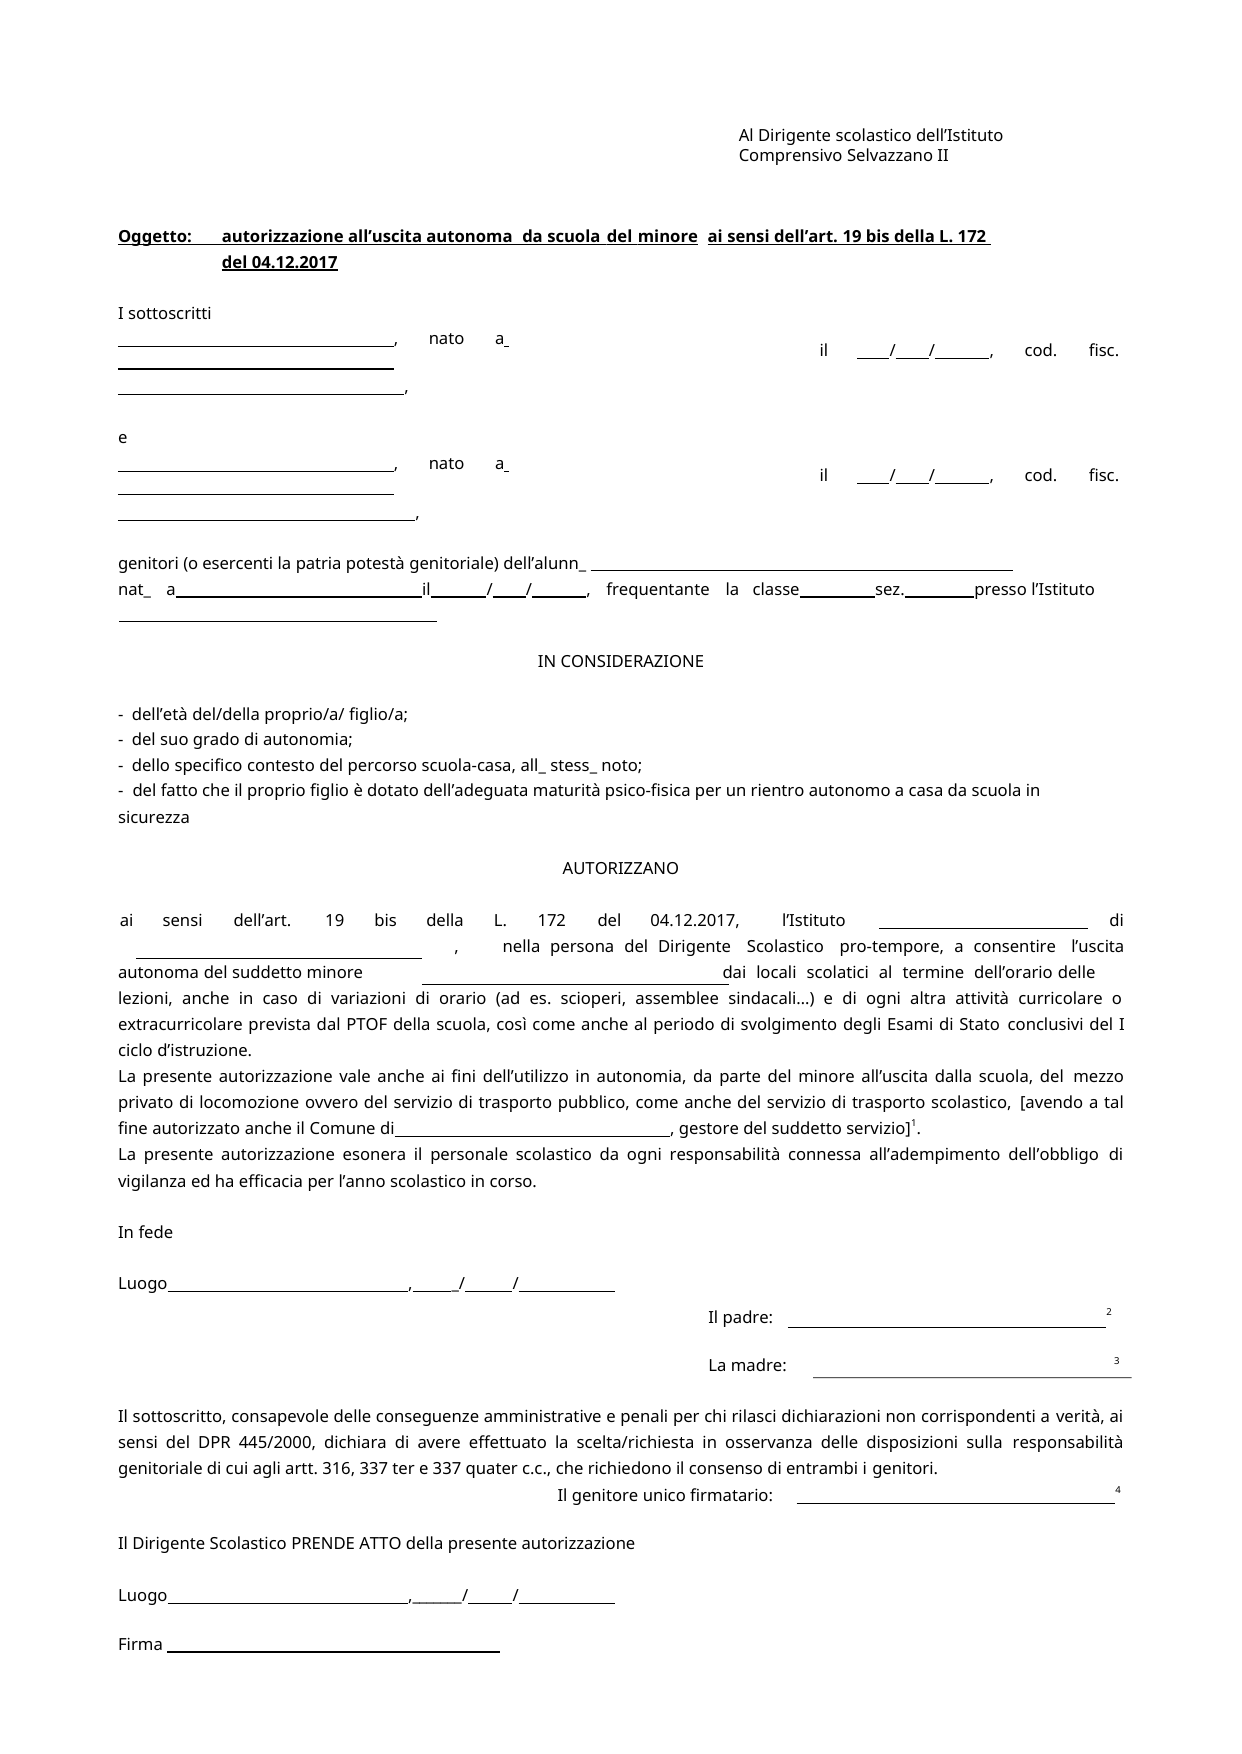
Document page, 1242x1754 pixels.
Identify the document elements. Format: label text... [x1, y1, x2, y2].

text il / / , cod. fisc. [819, 464, 1135, 487]
text , [118, 375, 801, 398]
text autonoma del suddetto minore dai locali scolatici al termine dell’orario delle [118, 960, 1135, 983]
text AUTORIZZANO [528, 857, 714, 879]
text , [118, 500, 801, 523]
list del suo grado di autonomia; [118, 728, 1135, 751]
text e [118, 426, 801, 449]
text lezioni, anche in caso di variazioni di orario (ad es. scioperi, assemblee sindacali…) e di ogni altra attività curricolare o extracurricolare prevista dal PTOF della scuola, così come anche al periodo di svolgimento degli Esami di Stato conclusivi del I ciclo d’istruzione. [118, 986, 1124, 1061]
text La presente autorizzazione vale anche ai fini dell’utilizzo in autonomia, da parte del minore all’uscita dalla scuola, del mezzo privato di locomozione ovvero del servizio di trasporto pubblico, come anche del servizio di trasporto scolastico, [avendo a tal fine autorizzato anche il Comune di , gestore del suddetto servizio]1. [118, 1065, 1124, 1139]
text I sottoscritti [118, 301, 801, 324]
text , nella persona del Dirigente Scolastico pro-tempore, a consentire l’uscita [106, 934, 1124, 957]
title del 04.12.2017 [222, 250, 1135, 273]
text Luogo , _/ / [118, 1271, 619, 1294]
text La madre: 3 [708, 1354, 1135, 1377]
text Il sottoscritto, consapevole delle conseguenze amministrative e penali per chi rilasci dichiarazioni non corrispondenti a verità, ai sensi del DPR 445/2000, dichiara di avere effettuato la scelta/richiesta in osservanza delle disposizioni sulla responsabilità genitoriale di cui agli artt. 316, 337 ter e 337 quater c.c., che richiedono il consenso di entrambi i genitori. [118, 1405, 1123, 1479]
text IN CONSIDERAZIONE [528, 650, 714, 672]
list del fatto che il proprio figlio è dotato dell’adeguata maturità psico-fisica per un rientro autonomo a casa da scuola in sicurezza [118, 779, 1110, 828]
list dell’età del/della proprio/a/ figlio/a; [118, 702, 1135, 725]
text nat_ a il / / , frequentante la classe sez. presso l’Istituto [118, 577, 1135, 600]
title Oggetto: autorizzazione all’uscita autonoma da scuola del minore ai sensi dell’art. 19 bis della L. 172 [118, 224, 1135, 247]
text il / / , cod. fisc. [819, 339, 1135, 361]
text , nato a [118, 452, 801, 497]
text , nato a [118, 327, 801, 372]
text Il padre: 2 [708, 1305, 1135, 1328]
text Il genitore unico firmatario: 4 [557, 1483, 1135, 1506]
text La presente autorizzazione esonera il personale scolastico da ogni responsabilità connessa all’adempimento dell’obbligo di vigilanza ed ha efficacia per l’anno scolastico in corso. [118, 1143, 1123, 1192]
text Comprensivo Selvazzano II [738, 145, 1135, 166]
text In fede [118, 1221, 1135, 1243]
text genitori (o esercenti la patria potestà genitoriale) dell’alunn_ [118, 551, 1135, 574]
text Al Dirigente scolastico dell’Istituto [738, 125, 1135, 145]
list dello specifico contesto del percorso scuola-casa, all_ stess_ noto; [118, 753, 1135, 776]
text Il Dirigente Scolastico PRENDE ATTO della presente autorizzazione Luogo , / / [118, 1531, 677, 1606]
text ai sensi dell’art. 19 bis della L. 172 del 04.12.2017, l’Istituto di [106, 909, 1123, 932]
text Firma [118, 1636, 1135, 1654]
